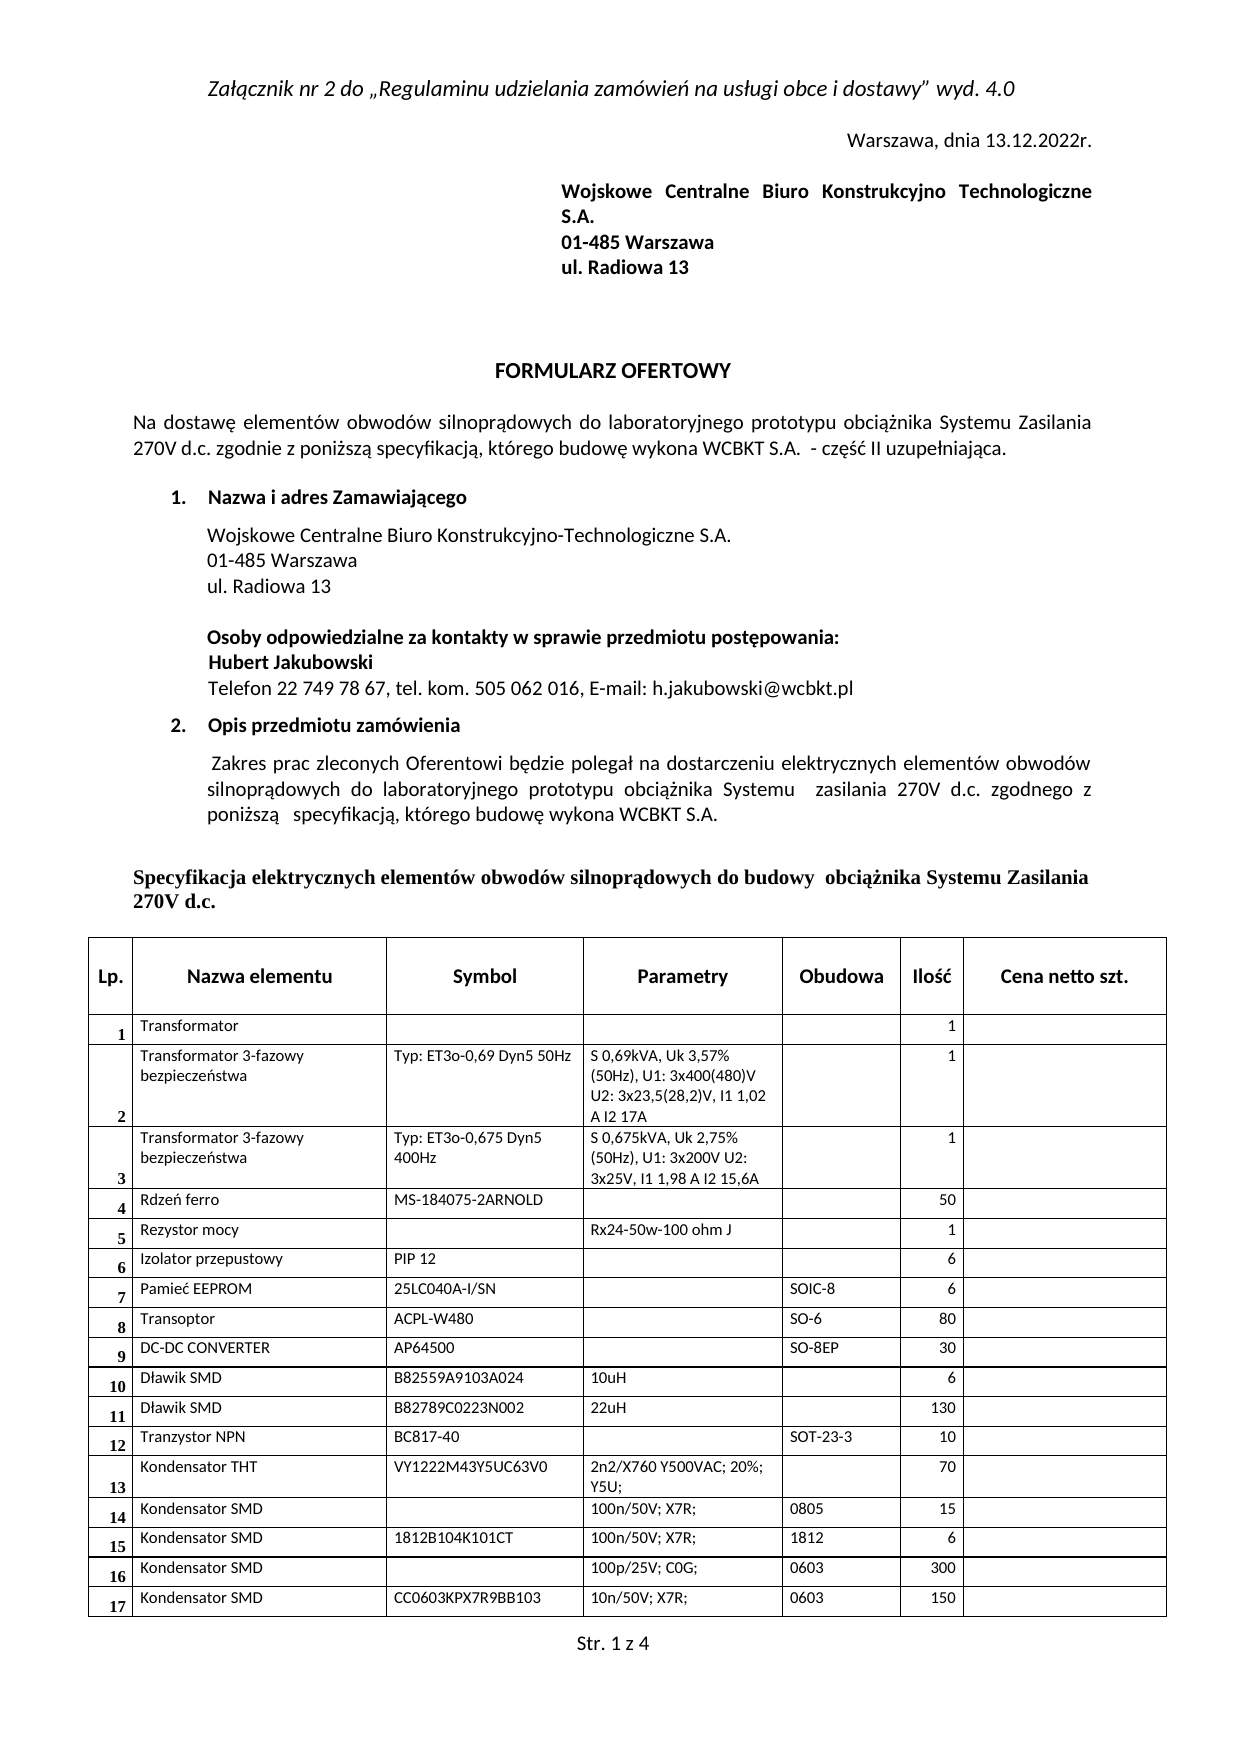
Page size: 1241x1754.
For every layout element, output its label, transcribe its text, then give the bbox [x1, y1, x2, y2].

table_cell 3 [89, 1127, 132, 1188]
table_cell 100n/50V; X7R; [584, 1528, 782, 1556]
table_cell VY1222M43Y5UC63V0 [387, 1456, 583, 1497]
table_cell 70 [901, 1456, 963, 1497]
table_cell 15 [89, 1528, 132, 1556]
table_cell [584, 1278, 782, 1307]
table_cell [783, 1456, 900, 1497]
table_cell 0805 [783, 1498, 900, 1527]
table_cell 1 [89, 1015, 132, 1044]
table_cell PIP 12 [387, 1249, 583, 1277]
table_cell 1 [901, 1127, 963, 1188]
table_cell [584, 1249, 782, 1277]
table_cell SO-8EP [783, 1338, 900, 1366]
table_cell BC817-40 [387, 1427, 583, 1455]
table_cell [964, 1308, 1166, 1337]
table_header Parametry [584, 938, 782, 1014]
table_cell [387, 1558, 583, 1586]
table_cell [783, 1189, 900, 1218]
table_header Nazwa elementu [133, 938, 386, 1014]
table_cell 150 [901, 1587, 963, 1616]
table_cell 1 [901, 1219, 963, 1248]
table_cell 0603 [783, 1587, 900, 1616]
text Telefon 22 749 78 67, tel. kom. 505 062 016, E-mail: h.jakubowski@wcbkt.pl [133, 675, 1092, 700]
text Zakres prac zleconych Oferentowi będzie polegał na dostarczeniu elektrycznych elementów obwodów silnoprądowych do laboratoryjnego prototypu obciążnika Systemu zasilania 270V d.c. zgodnego z poniższą specyfikacją, którego budowę wykona WCBKT S.A. [192, 751, 1092, 827]
table_cell 80 [901, 1308, 963, 1337]
table_cell B82789C0223N002 [387, 1397, 583, 1426]
table_cell Transoptor [133, 1308, 386, 1337]
table_cell Rx24-50w-100 ohm J [584, 1219, 782, 1248]
subtitle Opis przedmiotu zamówienia [170, 713, 1092, 738]
table_cell 100n/50V; X7R; [584, 1498, 782, 1527]
table_header Ilość [901, 938, 963, 1014]
table_cell Pamieć EEPROM [133, 1278, 386, 1307]
table_cell [783, 1249, 900, 1277]
text Osoby odpowiedzialne za kontakty w sprawie przedmiotu postępowania: [207, 624, 1092, 649]
table_cell 10 [901, 1427, 963, 1455]
table_cell [783, 1015, 900, 1044]
table_cell 15 [901, 1498, 963, 1527]
table_cell 9 [89, 1338, 132, 1366]
table_cell [584, 1015, 782, 1044]
table_cell [964, 1219, 1166, 1248]
table_cell MS-184075-2ARNOLD [387, 1189, 583, 1218]
table_cell 130 [901, 1397, 963, 1426]
table_cell [964, 1045, 1166, 1126]
table_cell 16 [89, 1558, 132, 1586]
table_cell Kondensator SMD [133, 1558, 386, 1586]
table_cell Transformator 3-fazowy bezpieczeństwa [133, 1045, 386, 1126]
table_cell [964, 1456, 1166, 1497]
table_cell [964, 1587, 1166, 1616]
table_cell [964, 1528, 1166, 1556]
table_cell 6 [901, 1249, 963, 1277]
table_cell Dławik SMD [133, 1368, 386, 1396]
table_cell Tranzystor NPN [133, 1427, 386, 1455]
table_cell [783, 1219, 900, 1248]
text 01-485 Warszawa [561, 229, 1092, 254]
table_cell Kondensator SMD [133, 1528, 386, 1556]
table_cell [783, 1045, 900, 1126]
table_cell DC-DC CONVERTER [133, 1338, 386, 1366]
table_cell 1812 [783, 1528, 900, 1556]
table_cell 2 [89, 1045, 132, 1126]
table_cell 6 [89, 1249, 132, 1277]
table_cell Kondensator SMD [133, 1498, 386, 1527]
table_cell Kondensator THT [133, 1456, 386, 1497]
table_cell Rdzeń ferro [133, 1189, 386, 1218]
text Warszawa, dnia 13.12.2022r. [133, 127, 1092, 153]
text Hubert Jakubowski [133, 649, 1092, 675]
table_header Obudowa [783, 938, 900, 1014]
table_cell SOT-23-3 [783, 1427, 900, 1455]
text ul. Radiowa 13 [561, 254, 1092, 280]
table_cell S 0,675kVA, Uk 2,75% (50Hz), U1: 3x200V U2: 3x25V, I1 1,98 A I2 15,6A [584, 1127, 782, 1188]
table_cell 17 [89, 1587, 132, 1616]
table_cell 50 [901, 1189, 963, 1218]
text 01-485 Warszawa [207, 548, 1092, 573]
table_cell Transformator 3-fazowy bezpieczeństwa [133, 1127, 386, 1188]
table_cell Rezystor mocy [133, 1219, 386, 1248]
table_cell 10 [89, 1368, 132, 1396]
text Wojskowe Centralne Biuro Konstrukcyjno Technologiczne S.A. [561, 178, 1092, 229]
table_cell 1 [901, 1045, 963, 1126]
table_cell [964, 1189, 1166, 1218]
table_cell Typ: ET3o-0,69 Dyn5 50Hz [387, 1045, 583, 1126]
table_cell 6 [901, 1368, 963, 1396]
table_cell [584, 1338, 782, 1366]
text Specyfikacja elektrycznych elementów obwodów silnoprądowych do budowy obciążnika Systemu Zasilania 270V d.c. [133, 865, 1092, 913]
table_cell 4 [89, 1189, 132, 1218]
table_cell [964, 1368, 1166, 1396]
table_cell 300 [901, 1558, 963, 1586]
table_cell 10n/50V; X7R; [584, 1587, 782, 1616]
table_cell S 0,69kVA, Uk 3,57% (50Hz), U1: 3x400(480)V U2: 3x23,5(28,2)V, I1 1,02 A I2 17A [584, 1045, 782, 1126]
table_cell Typ: ET3o-0,675 Dyn5 400Hz [387, 1127, 583, 1188]
table_cell [964, 1249, 1166, 1277]
table_cell [584, 1308, 782, 1337]
table_cell ACPL-W480 [387, 1308, 583, 1337]
table_cell 2n2/X760 Y500VAC; 20%; Y5U; [584, 1456, 782, 1497]
table_cell [964, 1427, 1166, 1455]
table_cell 30 [901, 1338, 963, 1366]
table_cell SO-6 [783, 1308, 900, 1337]
table_cell 25LC040A-I/SN [387, 1278, 583, 1307]
table_cell [964, 1397, 1166, 1426]
table_cell [584, 1427, 782, 1455]
table_cell 11 [89, 1397, 132, 1426]
table_cell [964, 1278, 1166, 1307]
text ul. Radiowa 13 [207, 573, 1092, 598]
table_cell B82559A9103A024 [387, 1368, 583, 1396]
table_cell [783, 1368, 900, 1396]
table_cell 1 [901, 1015, 963, 1044]
table_cell Transformator [133, 1015, 386, 1044]
table_cell [964, 1127, 1166, 1188]
table_cell [964, 1015, 1166, 1044]
subtitle FORMULARZ OFERTOWY [133, 356, 1092, 384]
table_cell [387, 1498, 583, 1527]
table_cell [584, 1189, 782, 1218]
table_cell Dławik SMD [133, 1397, 386, 1426]
table_cell [964, 1338, 1166, 1366]
table_cell 14 [89, 1498, 132, 1527]
table_cell [387, 1015, 583, 1044]
table_cell 6 [901, 1528, 963, 1556]
table_cell 22uH [584, 1397, 782, 1426]
table_cell 8 [89, 1308, 132, 1337]
text Na dostawę elementów obwodów silnoprądowych do laboratoryjnego prototypu obciążnika Systemu Zasilania 270V d.c. zgodnie z poniższą specyfikacją, którego budowę wykona WCBKT S.A. - część II uzupełniająca. [133, 409, 1092, 460]
table_cell SOIC-8 [783, 1278, 900, 1307]
table_cell 6 [901, 1278, 963, 1307]
table_cell Izolator przepustowy [133, 1249, 386, 1277]
table_cell [783, 1127, 900, 1188]
table_cell AP64500 [387, 1338, 583, 1366]
table_header Symbol [387, 938, 583, 1014]
table_cell [964, 1498, 1166, 1527]
table_cell 10uH [584, 1368, 782, 1396]
table_cell 12 [89, 1427, 132, 1455]
table_header Cena netto szt. [964, 938, 1166, 1014]
table_cell [783, 1397, 900, 1426]
table_header Lp. [89, 938, 132, 1014]
table_cell 13 [89, 1456, 132, 1497]
table_cell 1812B104K101CT [387, 1528, 583, 1556]
table_cell 7 [89, 1278, 132, 1307]
text Wojskowe Centralne Biuro Konstrukcyjno-Technologiczne S.A. [207, 522, 1092, 548]
subtitle Nazwa i adres Zamawiającego [170, 484, 1092, 510]
table_cell 100p/25V; C0G; [584, 1558, 782, 1586]
table_cell 5 [89, 1219, 132, 1248]
table_cell Kondensator SMD [133, 1587, 386, 1616]
table_cell 0603 [783, 1558, 900, 1586]
table_cell CC0603KPX7R9BB103 [387, 1587, 583, 1616]
table_cell [964, 1558, 1166, 1586]
table_cell [387, 1219, 583, 1248]
